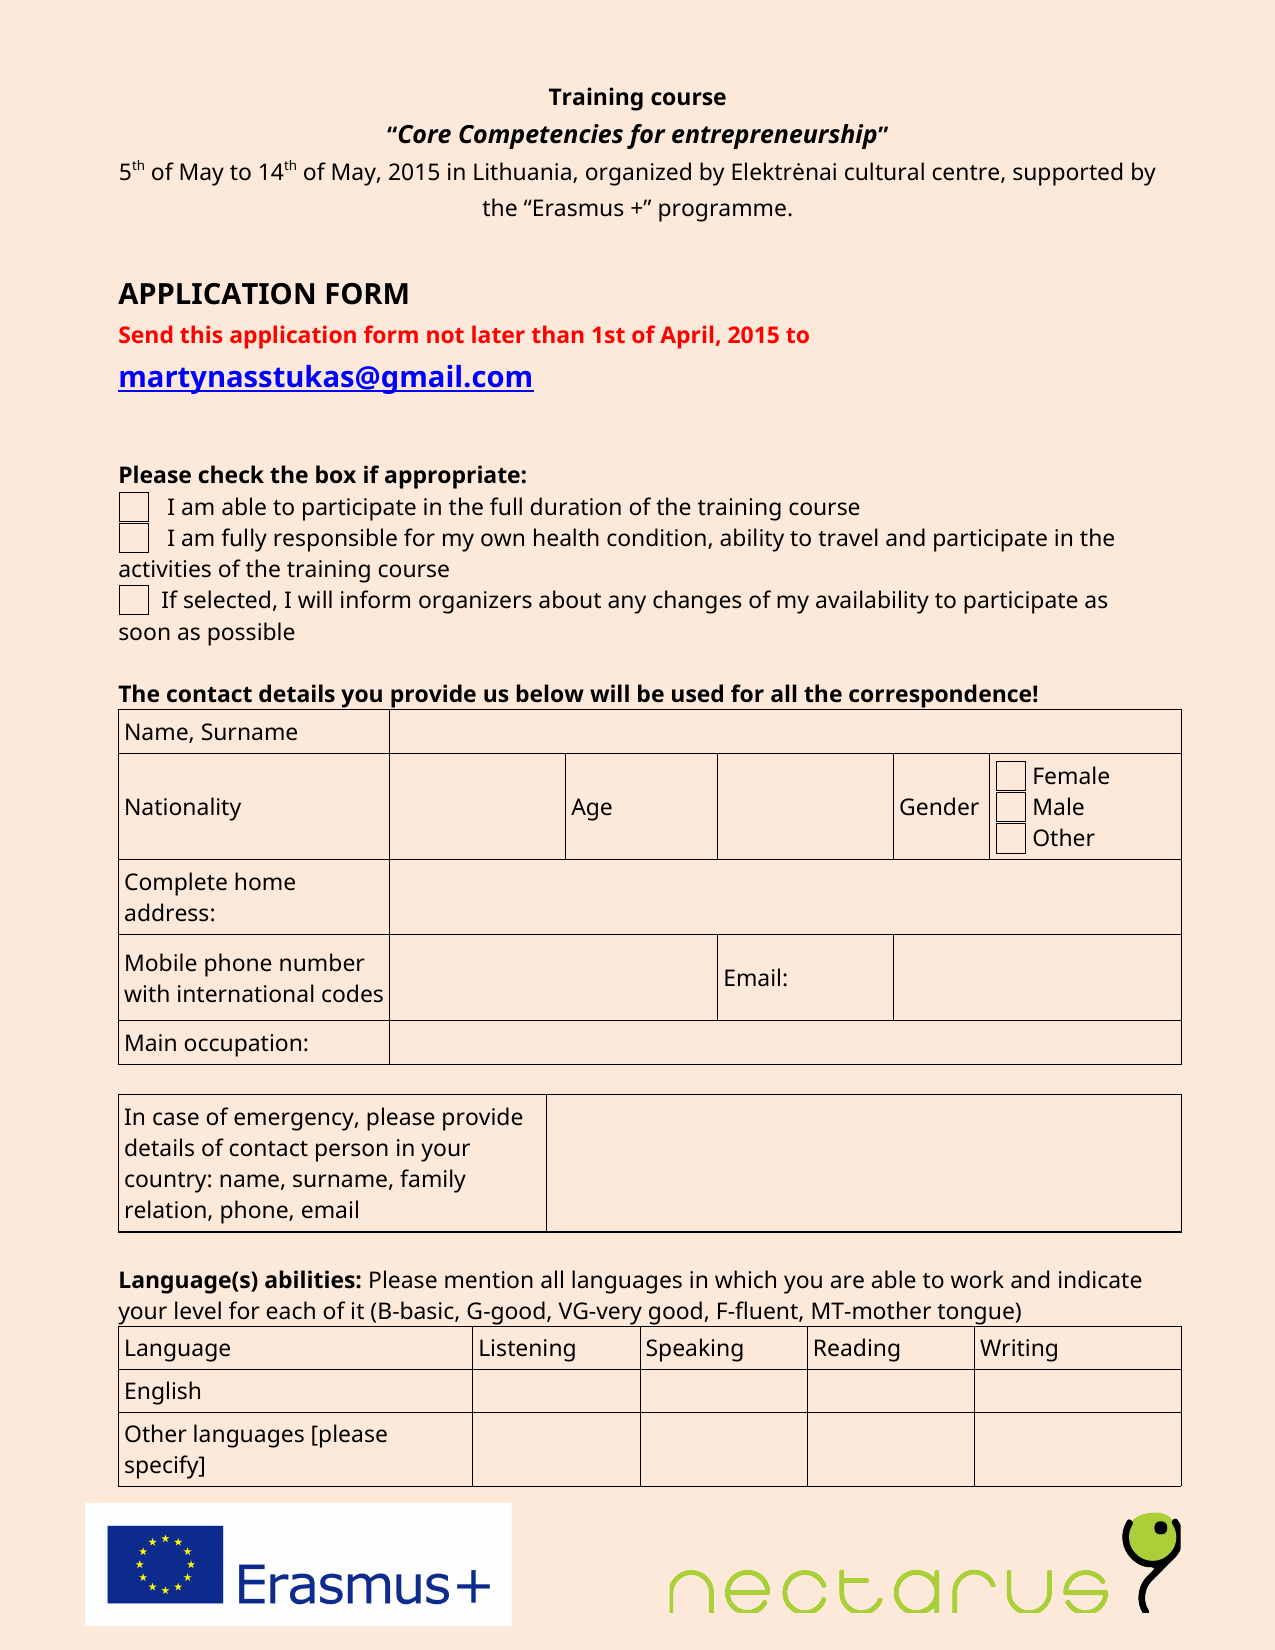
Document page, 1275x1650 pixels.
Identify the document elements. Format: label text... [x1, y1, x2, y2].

table_header Language [119, 1327, 472, 1369]
table_header [547, 1095, 1181, 1231]
table_cell [975, 1370, 1181, 1412]
table_cell Email: [718, 935, 893, 1020]
table_header Listening [473, 1327, 640, 1369]
table_header Speaking [641, 1327, 807, 1369]
table_cell [390, 754, 565, 859]
text If selected, I will inform organizers about any changes of my availability to participate as soon as possible [118, 584, 1157, 647]
table_header Name, Surname [119, 710, 389, 753]
text I am fully responsible for my own health condition, ability to travel and participate in the activities of the training course [118, 522, 1157, 584]
text 5th of May to 14th of May, 2015 in Lithuania, organized by Elektrėnai cultural centre, supported by the “Erasmus +” programme. [118, 156, 1157, 223]
table_header [390, 710, 1181, 753]
table_header Writing [975, 1327, 1181, 1369]
table_cell [894, 935, 1181, 1020]
table_cell [641, 1413, 807, 1486]
text I am able to participate in the full duration of the training course [118, 491, 1157, 522]
table_cell Complete home address: [119, 860, 389, 934]
text Language(s) abilities: Please mention all languages in which you are able to work and indicate your level for each of it (B-basic, G-good, VG-very good, F-fluent, MT-mother tongue) [118, 1264, 1157, 1326]
table_cell [718, 754, 893, 859]
text Please check the box if appropriate: [118, 459, 1157, 491]
table_cell Main occupation: [119, 1021, 389, 1064]
text “Core Competencies for entrepreneurship” [118, 117, 1157, 151]
table_cell [808, 1413, 974, 1486]
table_cell Other languages [please specify] [119, 1413, 472, 1486]
table_cell English [119, 1370, 472, 1412]
table_cell Gender [894, 754, 989, 859]
table_cell [390, 935, 717, 1020]
table_cell Nationality [119, 754, 389, 859]
table_cell Age [566, 754, 717, 859]
table_cell [641, 1370, 807, 1412]
table_cell [473, 1370, 640, 1412]
table_header Reading [808, 1327, 974, 1369]
table_cell [390, 1021, 1181, 1064]
table_cell Female Male Other [990, 754, 1181, 859]
table_cell Mobile phone number with international codes [119, 935, 389, 1020]
text APPLICATION FORM [118, 273, 1157, 313]
text The contact details you provide us below will be used for all the correspondence! [118, 678, 1157, 709]
text Training course [118, 81, 1157, 112]
table_cell [808, 1370, 974, 1412]
picture [85, 1503, 512, 1626]
table_cell [975, 1413, 1181, 1486]
table_cell [390, 860, 1181, 934]
table_cell [473, 1413, 640, 1486]
table_header In case of emergency, please provide details of contact person in your country: name, surname, family relation, phone, email [119, 1095, 546, 1231]
picture [668, 1512, 1180, 1613]
text Send this application form not later than 1st of April, 2015 to martynasstukas@gmail.com [118, 319, 1157, 396]
